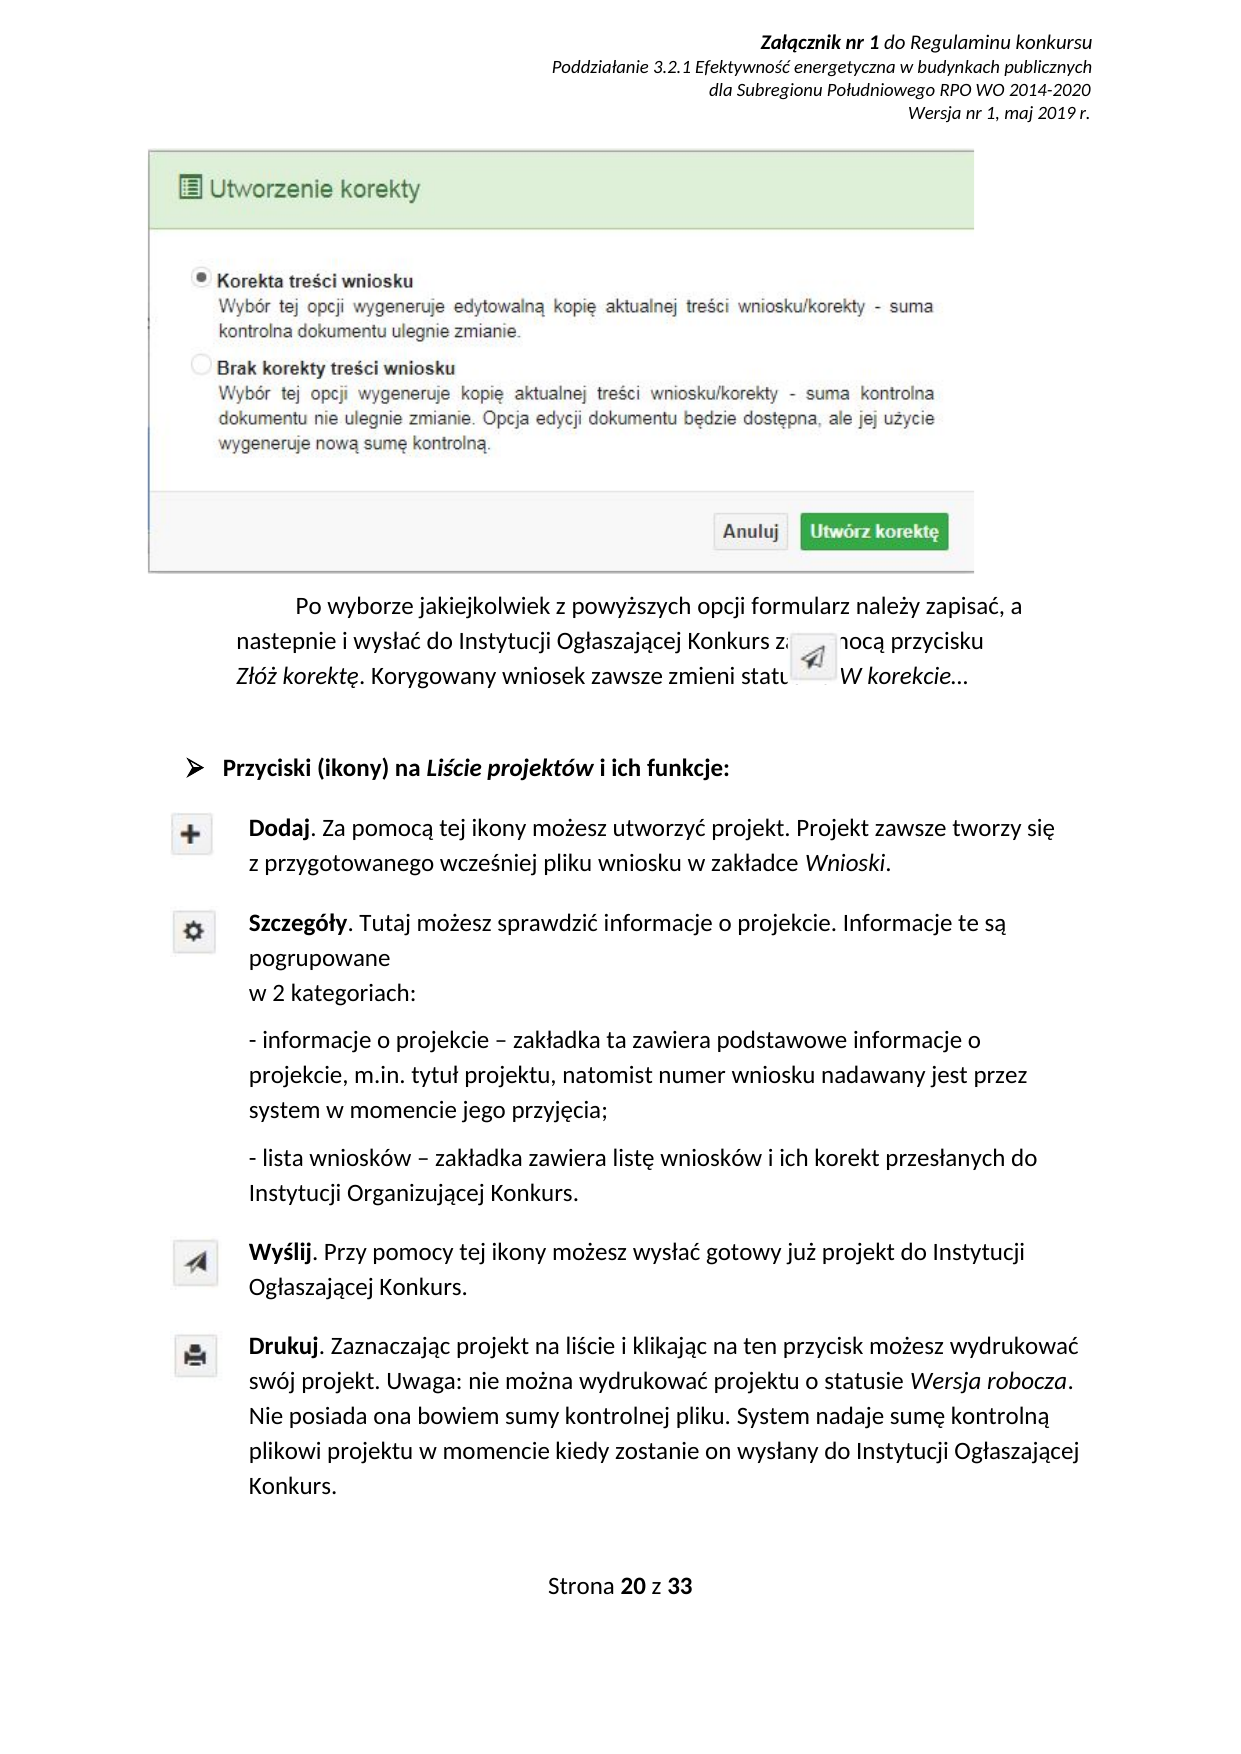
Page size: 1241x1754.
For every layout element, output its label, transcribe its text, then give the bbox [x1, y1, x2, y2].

table_cell [159, 1224, 237, 1318]
table_header [159, 800, 237, 894]
table_cell [159, 894, 237, 1223]
table_cell Drukuj. Zaznaczając projekt na liście i klikając na ten przycisk możesz wydrukować swój projekt. Uwaga: nie można wydrukować projektu o statusie Wersja robocza. Nie posiada ona bowiem sumy kontrolnej pliku. System nadaje sumę kontrolną plikowi projektu w momencie kiedy zostanie on wysłany do Instytucji Ogłaszającej Konkurs. [238, 1318, 1093, 1517]
picture [147, 148, 975, 574]
text Po wyborze jakiejkolwiek z powyższych opcji formularz należy zapisać, a nastepnie i wysłać do Instytucji Ogłaszającej Konkurs za pomocą przycisku Złóż korektę. Korygowany wniosek zawsze zmieni status na W korekcie… [236, 590, 1093, 691]
picture [170, 906, 220, 957]
table_cell Wyślij. Przy pomocy tej ikony możesz wysłać gotowy już projekt do Instytucji Ogłaszającej Konkurs. [238, 1224, 1093, 1318]
table_cell [159, 1318, 237, 1517]
picture [170, 1236, 222, 1290]
table_cell Szczegóły. Tutaj możesz sprawdzić informacje o projekcie. Informacje te są pogrupowane w 2 kategoriach: - informacje o projekcie – zakładka ta zawiera podstawowe informacje o projekcie, m.in. tytuł projektu, natomist numer wniosku nadawany jest przez system w momencie jego przyjęcia; - lista wniosków – zakładka zawiera listę wniosków i ich korekt przesłanych do Instytucji Organizującej Konkurs. [238, 894, 1093, 1223]
picture [170, 1330, 224, 1384]
table_header Dodaj. Za pomocą tej ikony możesz utworzyć projekt. Projekt zawsze tworzy się z przygotowanego wcześniej pliku wniosku w zakładce Wnioski. [238, 800, 1093, 894]
picture [170, 812, 216, 860]
picture [787, 630, 841, 684]
list Przyciski (ikony) na Liście projektów i ich funkcje: [185, 752, 1093, 783]
